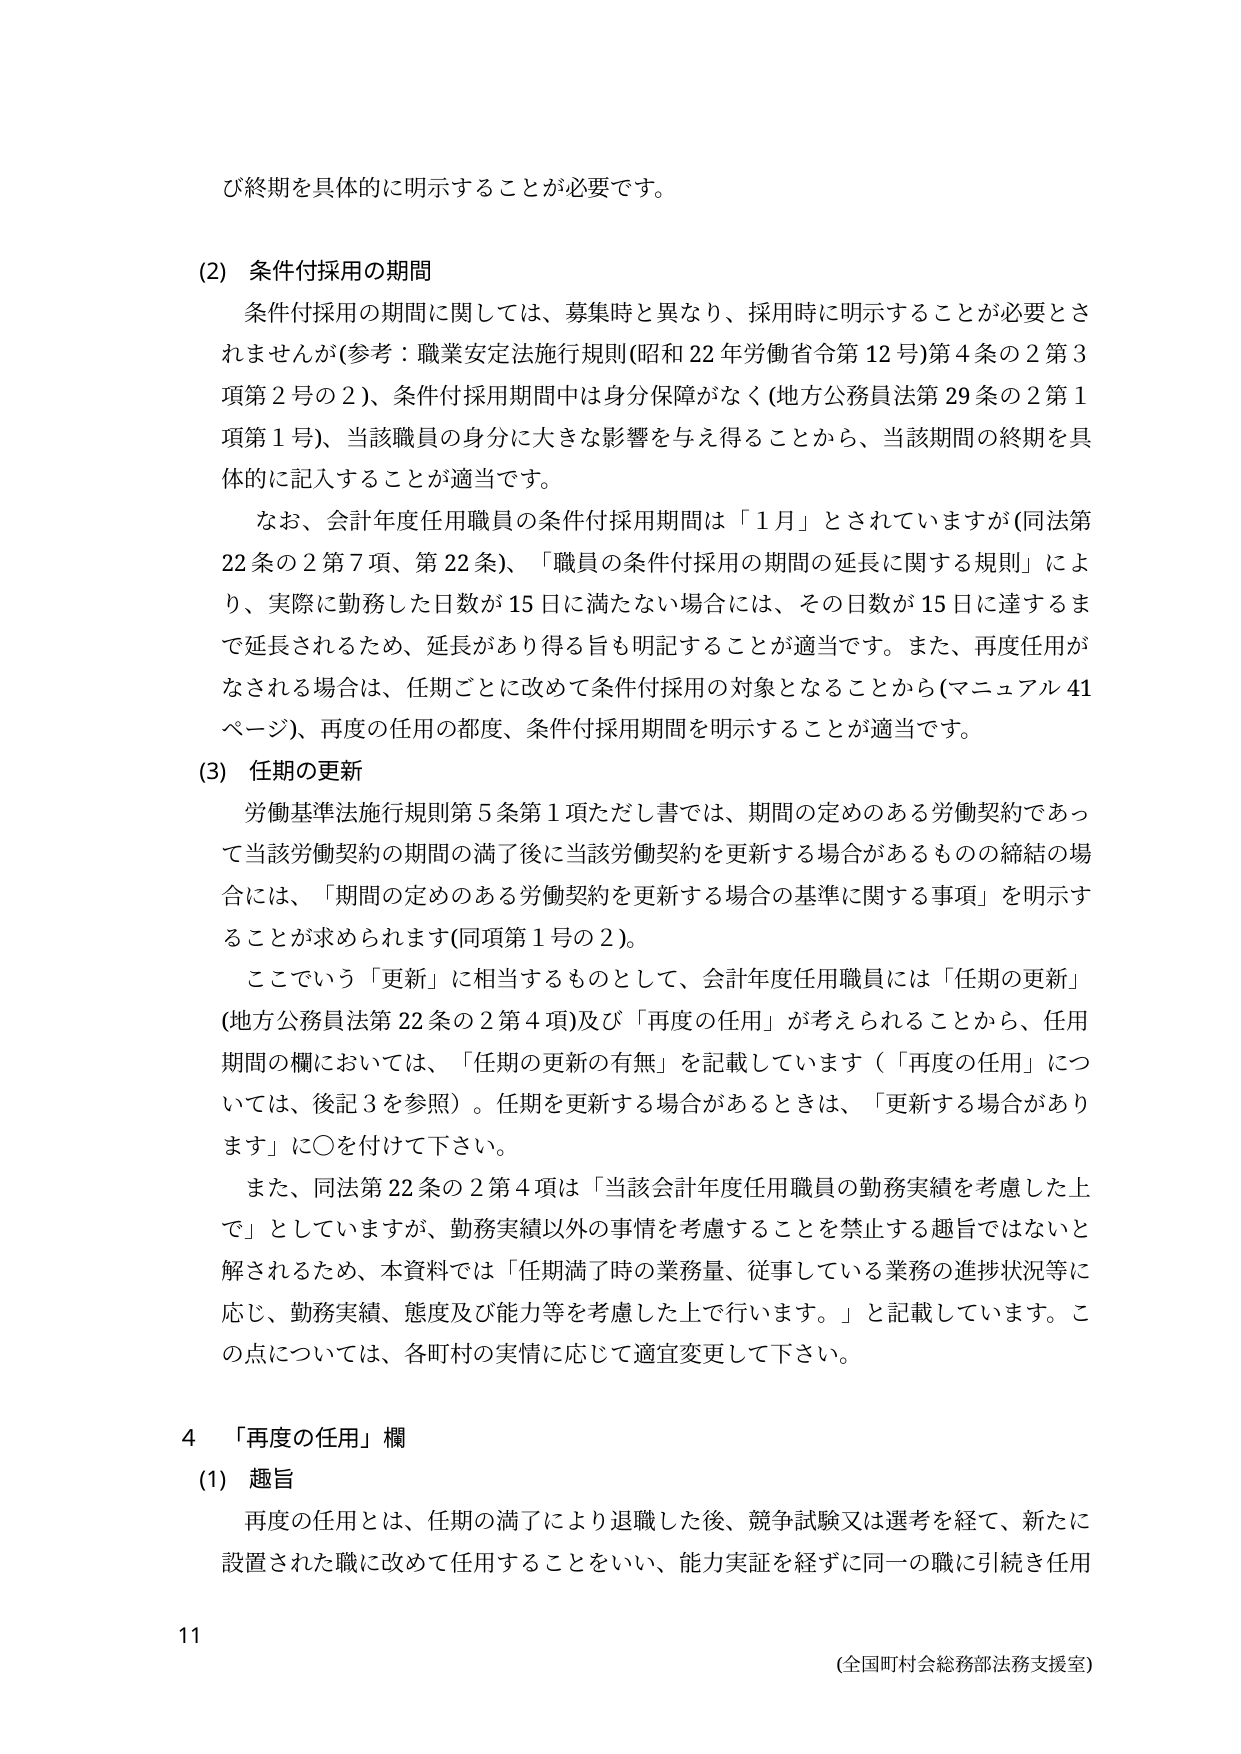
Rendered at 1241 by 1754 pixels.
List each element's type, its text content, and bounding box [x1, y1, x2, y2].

text ここでいう「更新」に相当するものとして、会計年度任用職員には「任期の更新」(地方公務員法第22条の２第４項)及び「再度の任用」が考えられることから、任用期間の欄においては、「任期の更新の有無」を記載しています（「再度の任用」については、後記３を参照）。任期を更新する場合があるときは、「更新する場合があります」に〇を付けて下さい。 [221, 957, 1092, 1165]
text (2) 条件付採用の期間 [199, 249, 1092, 290]
text (1) 趣旨 [199, 1457, 1092, 1499]
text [221, 1499, 1092, 1582]
text また、同法第22条の２第４項は「当該会計年度任用職員の勤務実績を考慮した上で」としていますが、勤務実績以外の事情を考慮することを禁止する趣旨ではないと解されるため、本資料では「任期満了時の業務量、従事している業務の進捗状況等に応じ、勤務実績、態度及び能力等を考慮した上で行います。」と記載しています。この点については、各町村の実情に応じて適宜変更して下さい。 [221, 1165, 1092, 1374]
text ４ 「再度の任用」欄 [177, 1415, 1092, 1457]
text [221, 165, 1092, 207]
text なお、会計年度任用職員の条件付採用期間は「１月」とされていますが(同法第22条の２第７項、第22条)、「職員の条件付採用の期間の延長に関する規則」により、実際に勤務した日数が15日に満たない場合には、その日数が15日に達するまで延長されるため、延長があり得る旨も明記することが適当です。また、再度任用がなされる場合は、任期ごとに改めて条件付採用の対象となることから(マニュアル41ページ)、再度の任用の都度、条件付採用期間を明示することが適当です。 [221, 499, 1092, 749]
text (3) 任期の更新 [199, 749, 1092, 790]
text 労働基準法施行規則第５条第１項ただし書では、期間の定めのある労働契約であって当該労働契約の期間の満了後に当該労働契約を更新する場合があるものの締結の場合には、「期間の定めのある労働契約を更新する場合の基準に関する事項」を明示することが求められます(同項第１号の２)。 [221, 790, 1092, 957]
text 条件付採用の期間に関しては、募集時と異なり、採用時に明示することが必要とされませんが(参考：職業安定法施行規則(昭和22年労働省令第12号)第４条の２第３項第２号の２)、条件付採用期間中は身分保障がなく(地方公務員法第29条の２第１項第１号)、当該職員の身分に大きな影響を与え得ることから、当該期間の終期を具体的に記入することが適当です。 [221, 290, 1092, 499]
